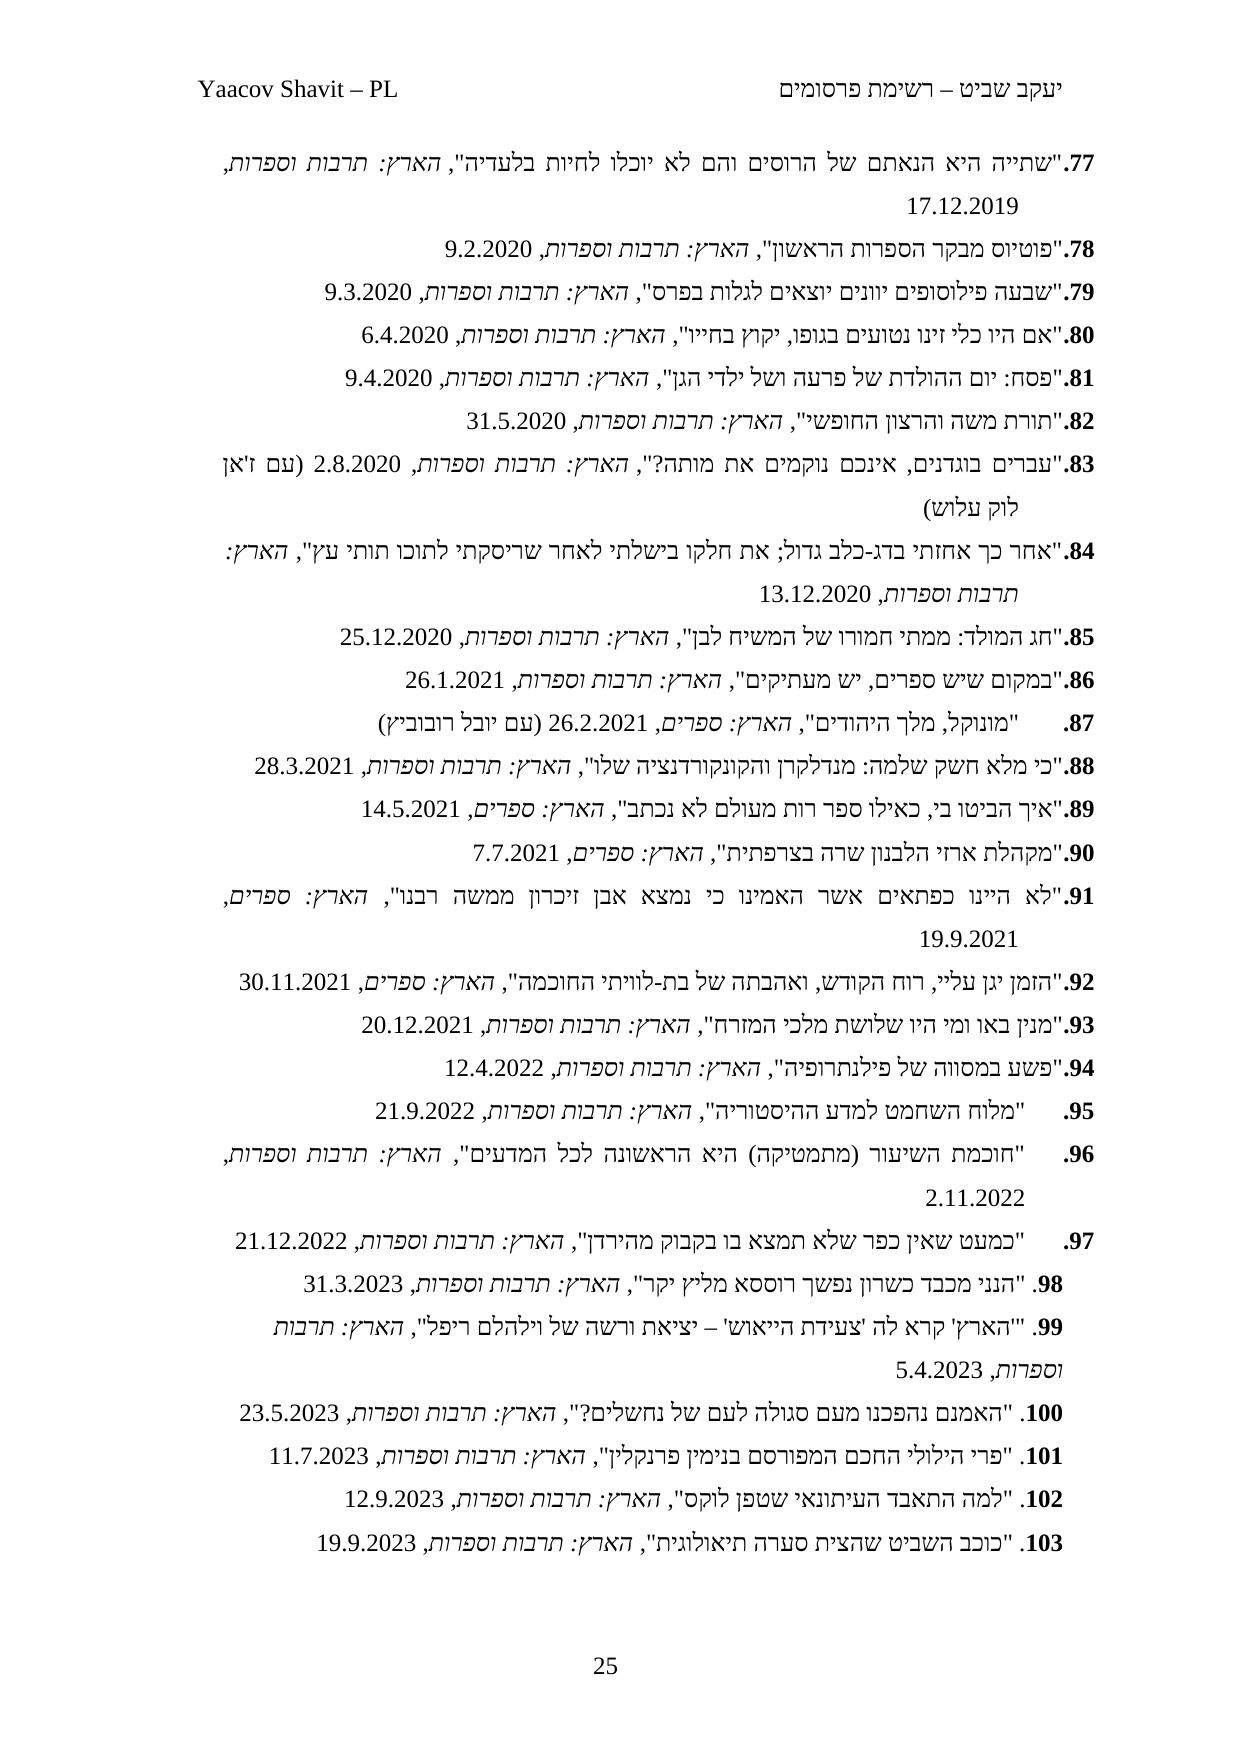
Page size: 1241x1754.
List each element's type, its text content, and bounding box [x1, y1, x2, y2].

list "מקהלת ארזי הלבנון שרה בצרפתית", הארץ: ספרים, 7.7.2021 [223, 838, 1063, 866]
list "לא היינו כפתאים אשר האמינו כי נמצא אבן זיכרון ממשה רבנו", הארץ: ספרים, 19.9.2021 [223, 881, 1063, 953]
list "מונוקל, מלך היהודים", הארץ: ספרים, 26.2.2021 (עם יובל רובוביץ) [223, 708, 1063, 737]
list "כי מלא חשק שלמה: מנדלקרן והקונקורדנציה שלו", הארץ: תרבות וספרות, 28.3.2021 [223, 751, 1063, 780]
text 102. "למה התאבד העיתונאי שטפן לוקס", הארץ: תרבות וספרות, 12.9.2023 [223, 1484, 1063, 1513]
text 99. "'הארץ' קרא לה 'צעידת הייאוש' – יציאת ורשה של וילהלם ריפל", הארץ: תרבות וספרות, 5.4.2023 [223, 1312, 1063, 1384]
list "שתייה היא הנאתם של הרוסים והם לא יוכלו לחיות בלעדיה", הארץ: תרבות וספרות, 17.12.2019 [223, 148, 1063, 219]
list "הזמן יגן עליי, רוח הקודש, ואהבתה של בת-לוויתי החוכמה", הארץ: ספרים, 30.11.2021 [223, 967, 1063, 996]
list "עברים בוגדנים, אינכם נוקמים את מותה?", הארץ: תרבות וספרות, 2.8.2020 (עם ז'אן לוק עלוש) [223, 449, 1063, 521]
list "תורת משה והרצון החופשי", הארץ: תרבות וספרות, 31.5.2020 [223, 406, 1063, 435]
text 98. "הנני מכבד כשרון נפשך רוססא מליץ יקר", הארץ: תרבות וספרות, 31.3.2023 [223, 1269, 1063, 1298]
list "מנין באו ומי היו שלושת מלכי המזרח", הארץ: תרבות וספרות, 20.12.2021 [223, 1010, 1063, 1039]
list "חג המולד: ממתי חמורו של המשיח לבן", הארץ: תרבות וספרות, 25.12.2020 [223, 622, 1063, 651]
list "פוטיוס מבקר הספרות הראשון", הארץ: תרבות וספרות, 9.2.2020 [223, 234, 1063, 263]
list "איך הביטו בי, כאילו ספר רות מעולם לא נכתב", הארץ: ספרים, 14.5.2021 [223, 794, 1063, 823]
list "פסח: יום ההולדת של פרעה ושל ילדי הגן", הארץ: תרבות וספרות, 9.4.2020 [223, 363, 1063, 392]
text 103. "כוכב השביט שהצית סערה תיאולוגית", הארץ: תרבות וספרות, 19.9.2023 [223, 1528, 1063, 1556]
list "פשע במסווה של פילנתרופיה", הארץ: תרבות וספרות, 12.4.2022 [223, 1053, 1063, 1082]
list "מלוח השחמט למדע ההיסטוריה", הארץ: תרבות וספרות, 21.9.2022 [223, 1096, 1063, 1125]
text 101. "פרי הילולי החכם המפורסם בנימין פרנקלין", הארץ: תרבות וספרות, 11.7.2023 [223, 1441, 1063, 1470]
list "שבעה פילוסופים יוונים יוצאים לגלות בפרס", הארץ: תרבות וספרות, 9.3.2020 [223, 277, 1063, 306]
list "חוכמת השיעור (מתמטיקה) היא הראשונה לכל המדעים", הארץ: תרבות וספרות, 2.11.2022 [223, 1139, 1063, 1211]
list "אחר כך אחזתי בדג-כלב גדול; את חלקו בישלתי לאחר שריסקתי לתוכו תותי עץ", הארץ: תרבות וספרות, 13.12.2020 [223, 536, 1063, 608]
list "כמעט שאין כפר שלא תמצא בו בקבוק מהירדן", הארץ: תרבות וספרות, 21.12.2022 [223, 1226, 1063, 1254]
text 100. "האמנם נהפכנו מעם סגולה לעם של נחשלים?", הארץ: תרבות וספרות, 23.5.2023 [223, 1398, 1063, 1427]
list "במקום שיש ספרים, יש מעתיקים", הארץ: תרבות וספרות, 26.1.2021 [223, 665, 1063, 694]
list "אם היו כלי זינו נטועים בגופו, יקוץ בחייו", הארץ: תרבות וספרות, 6.4.2020 [223, 320, 1063, 349]
